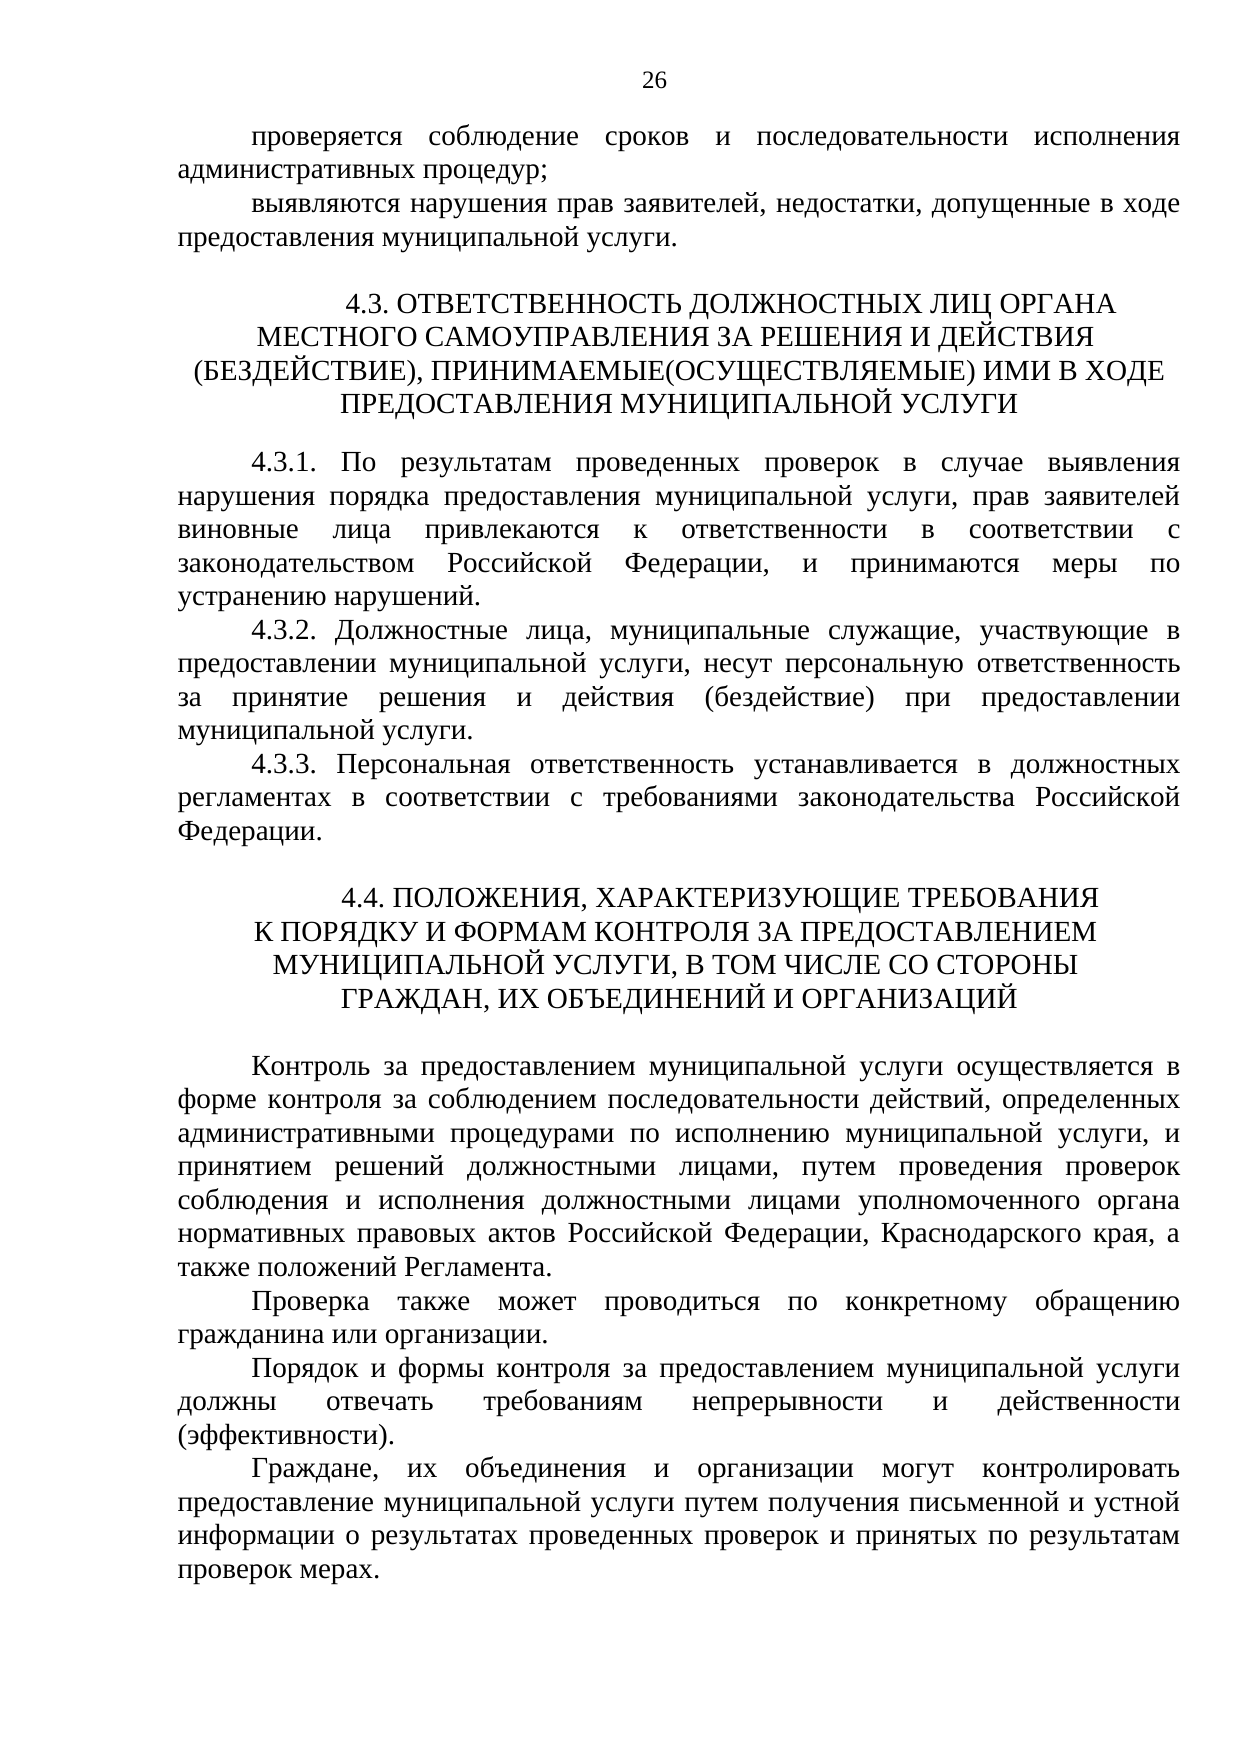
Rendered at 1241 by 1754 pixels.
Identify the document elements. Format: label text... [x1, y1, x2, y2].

text Граждане, их объединения и организации могут контролировать предоставление муниципальной услуги путем получения письменной и устной информации о результатах проведенных проверок и принятых по результатам проверок мерах. [177, 1450, 1181, 1584]
text 4.3.3. Персональная ответственность устанавливается в должностных регламентах в соответствии с требованиями законодательства Российской Федерации. [177, 746, 1181, 847]
text проверяется соблюдение сроков и последовательности исполнения административных процедур; [177, 118, 1181, 185]
text 4.3. ОТВЕТСТВЕННОСТЬ ДОЛЖНОСТНЫХ ЛИЦ ОРГАНА МЕСТНОГО САМОУПРАВЛЕНИЯ ЗА РЕШЕНИЯ И ДЕЙСТВИЯ (БЕЗДЕЙСТВИЕ), ПРИНИМАЕМЫЕ(ОСУЩЕСТВЛЯЕМЫЕ) ИМИ В ХОДЕ ПРЕДОСТАВЛЕНИЯ МУНИЦИПАЛЬНОЙ УСЛУГИ [177, 286, 1181, 420]
text выявляются нарушения прав заявителей, недостатки, допущенные в ходе предоставления муниципальной услуги. [177, 185, 1181, 252]
text 4.4. ПОЛОЖЕНИЯ, ХАРАКТЕРИЗУЮЩИЕ ТРЕБОВАНИЯ К ПОРЯДКУ И ФОРМАМ КОНТРОЛЯ ЗА ПРЕДОСТАВЛЕНИЕМ МУНИЦИПАЛЬНОЙ УСЛУГИ, В ТОМ ЧИСЛЕ СО СТОРОНЫ ГРАЖДАН, ИХ ОБЪЕДИНЕНИЙ И ОРГАНИЗАЦИЙ [177, 880, 1181, 1014]
text Порядок и формы контроля за предоставлением муниципальной услуги должны отвечать требованиям непрерывности и действенности (эффективности). [177, 1350, 1181, 1450]
text Проверка также может проводиться по конкретному обращению гражданина или организации. [177, 1283, 1181, 1350]
text 4.3.1. По результатам проведенных проверок в случае выявления нарушения порядка предоставления муниципальной услуги, прав заявителей виновные лица привлекаются к ответственности в соответствии с законодательством Российской Федерации, и принимаются меры по устранению нарушений. [177, 444, 1181, 612]
text Контроль за предоставлением муниципальной услуги осуществляется в форме контроля за соблюдением последовательности действий, определенных административными процедурами по исполнению муниципальной услуги, и принятием решений должностными лицами, путем проведения проверок соблюдения и исполнения должностными лицами уполномоченного органа нормативных правовых актов Российской Федерации, Краснодарского края, а также положений Регламента. [177, 1048, 1181, 1283]
text 4.3.2. Должностные лица, муниципальные служащие, участвующие в предоставлении муниципальной услуги, несут персональную ответственность за принятие решения и действия (бездействие) при предоставлении муниципальной услуги. [177, 612, 1181, 746]
